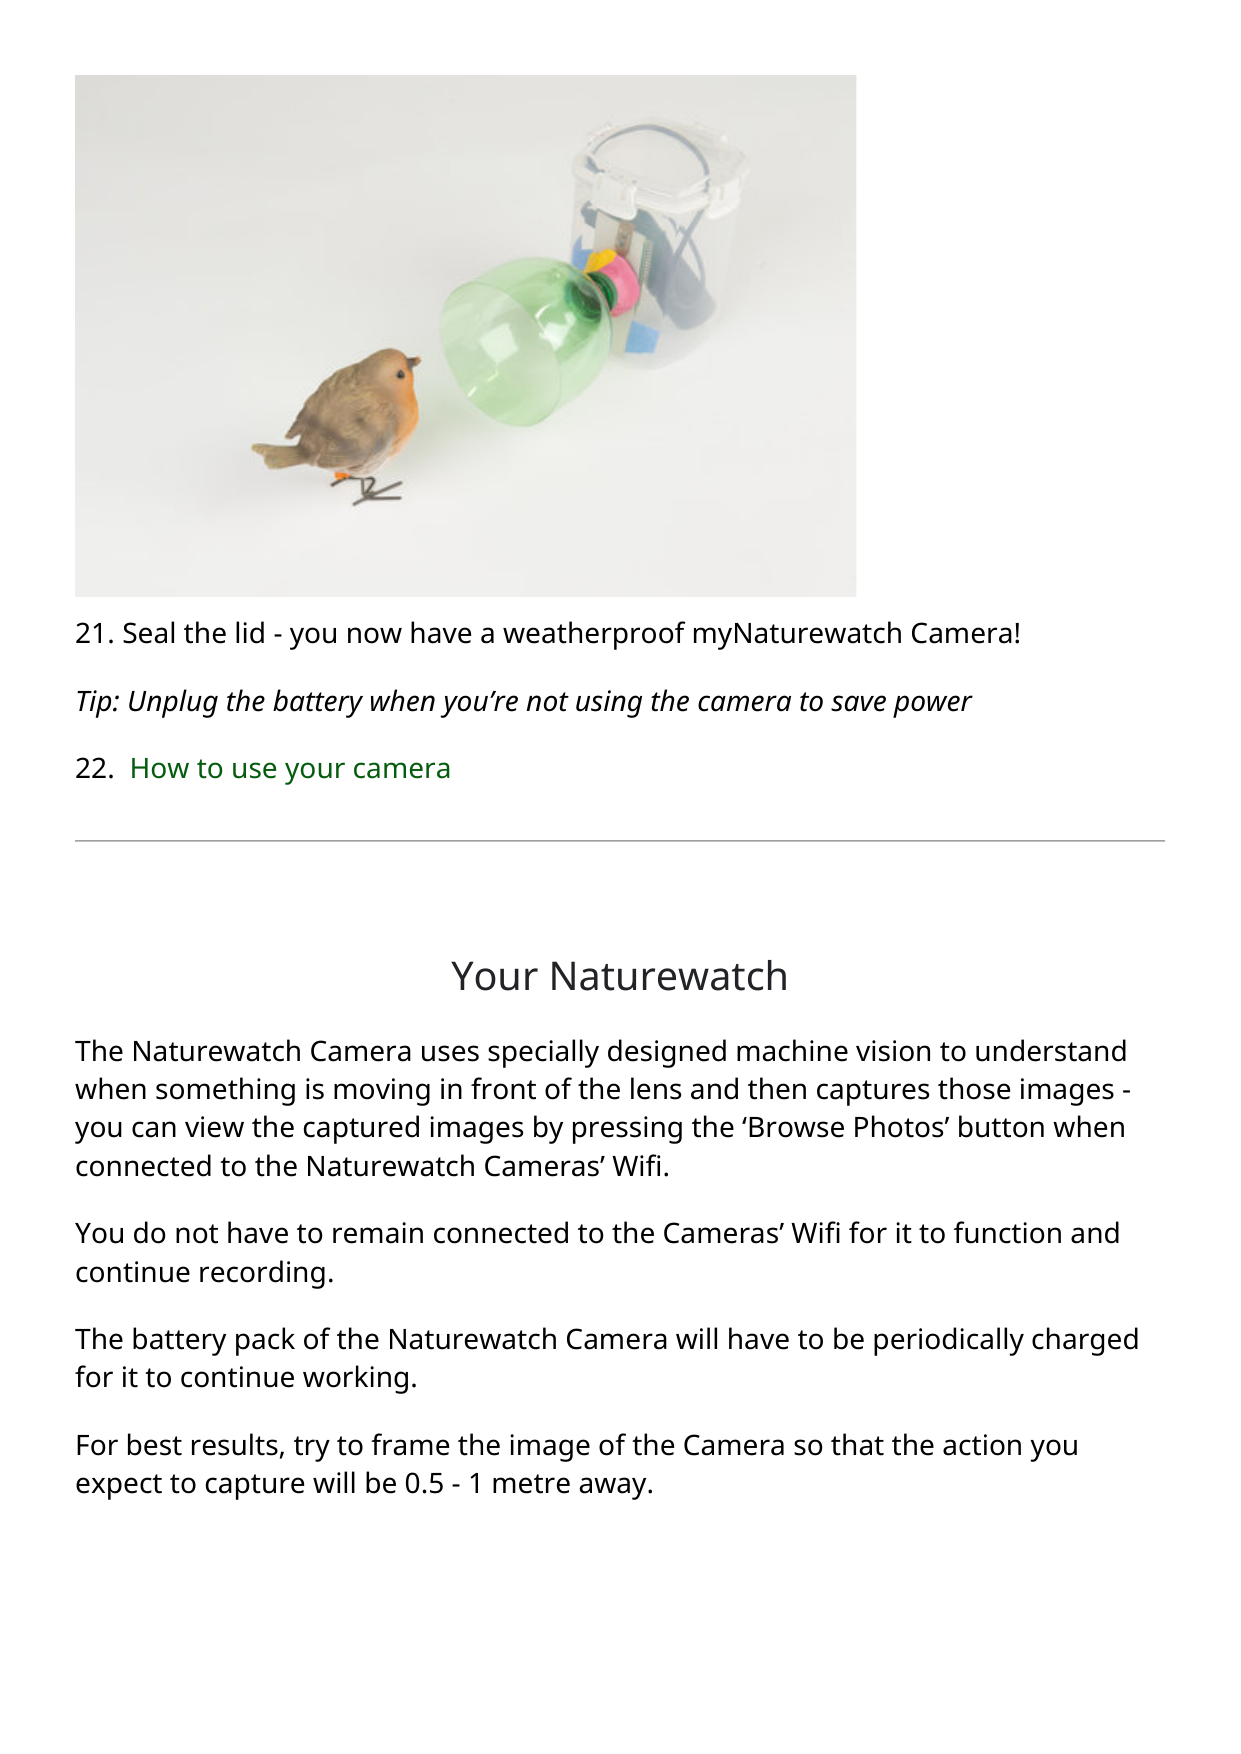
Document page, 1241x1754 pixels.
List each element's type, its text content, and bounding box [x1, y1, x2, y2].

text The Naturewatch Camera uses specially designed machine vision to understand when something is moving in front of the lens and then captures those images - you can view the captured images by pressing the ‘Browse Photos’ button when connected to the Naturewatch Cameras’ Wifi. [75, 1031, 1165, 1184]
text Your Naturewatch [75, 948, 1165, 1002]
text Tip: Unplug the battery when you’re not using the camera to save power [75, 681, 1165, 719]
text 21. Seal the lid - you now have a weatherproof myNaturewatch Camera! [75, 613, 1165, 652]
text For best results, try to frame the image of the Camera so that the action you expect to capture will be 0.5 - 1 metre away. [75, 1425, 1165, 1502]
text 22. How to use your camera [75, 748, 1165, 787]
picture [75, 75, 857, 597]
text The battery pack of the Naturewatch Camera will have to be periodically charged for it to continue working. [75, 1319, 1165, 1396]
text You do not have to remain connected to the Cameras’ Wifi for it to function and continue recording. [75, 1213, 1165, 1290]
